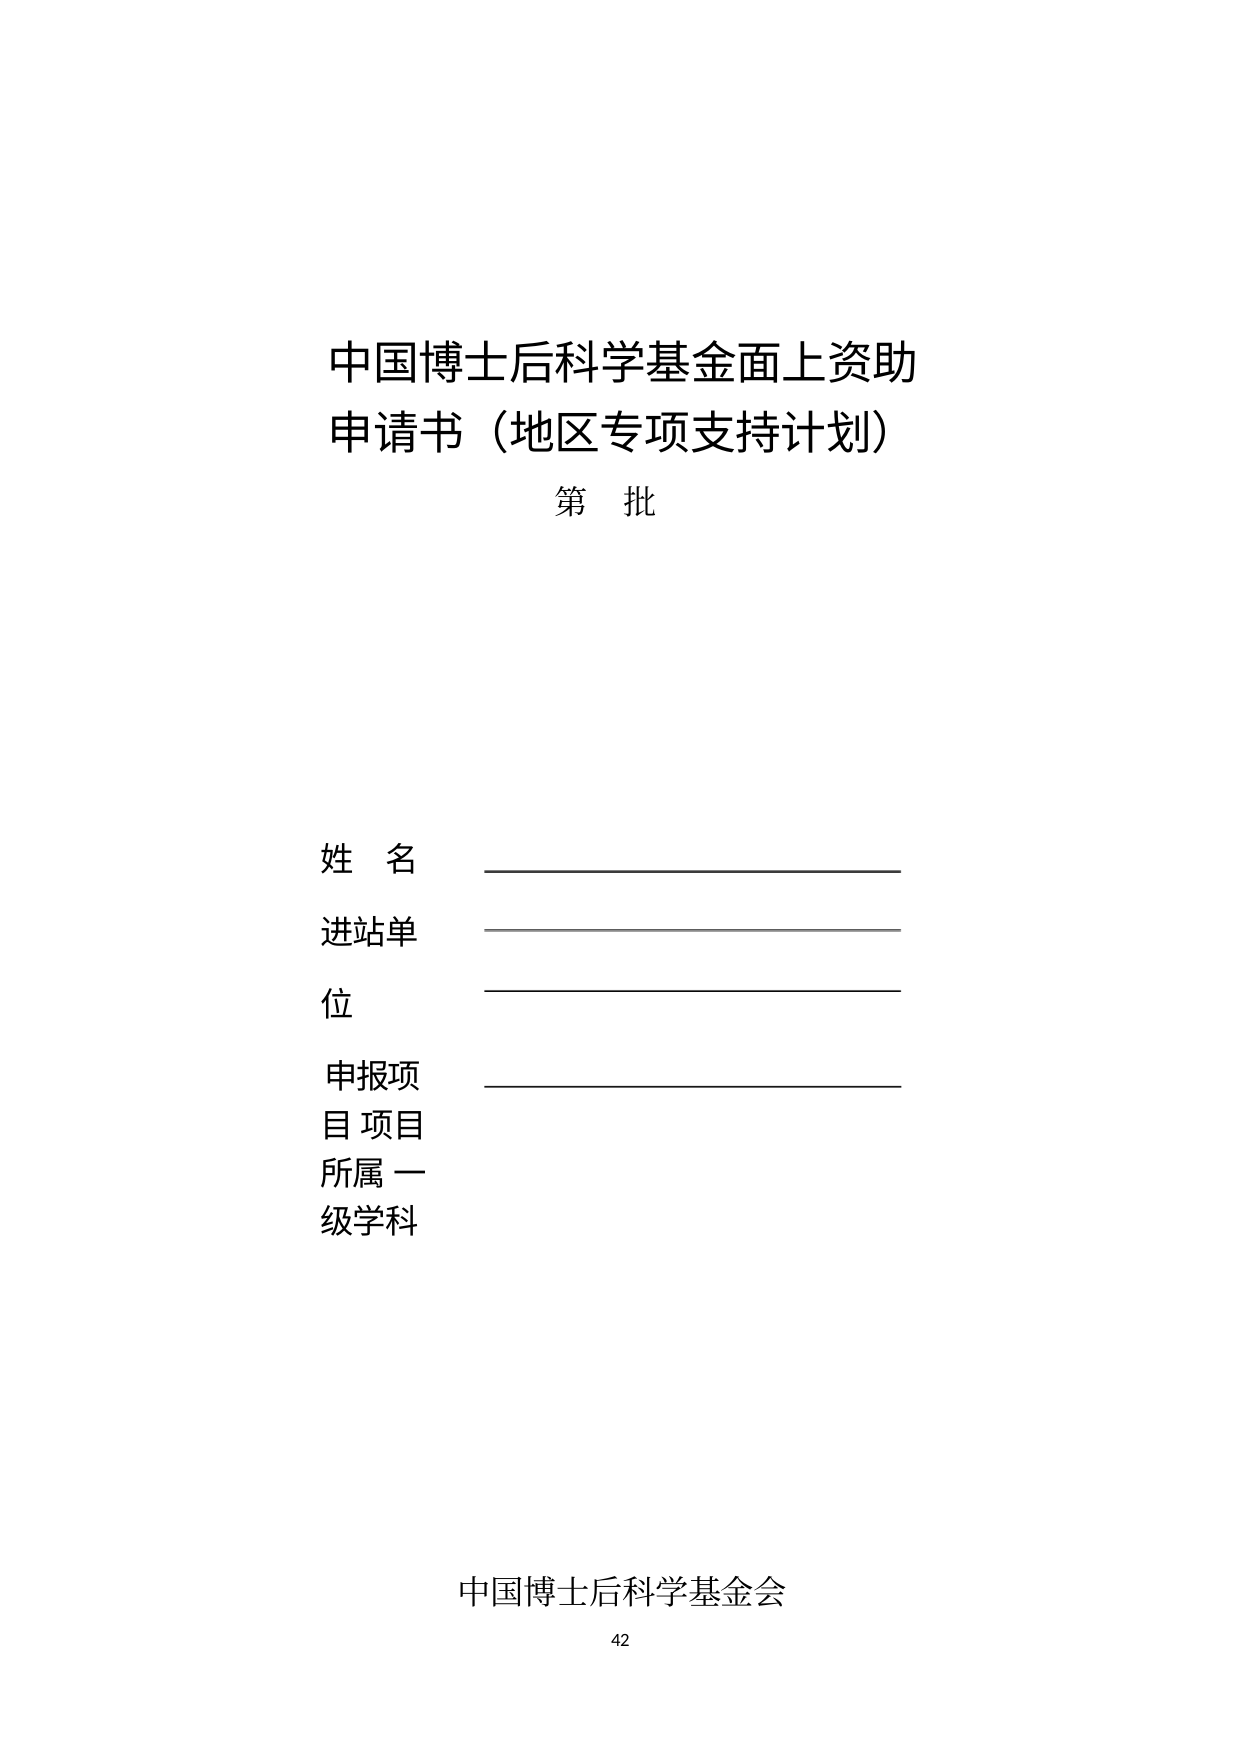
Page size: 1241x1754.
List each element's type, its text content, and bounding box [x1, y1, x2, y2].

text 中国博士后科学基金会 [186, 1575, 1054, 1612]
text 第 批 [186, 485, 1054, 522]
text 中国博士后科学基金面上资助 [186, 338, 1054, 389]
text 申报项目 项目所属 一级学科 [320, 1050, 451, 1243]
text 申请书（地区专项支持计划） [186, 408, 1054, 460]
text 姓 名 进站单位 [320, 833, 451, 1026]
